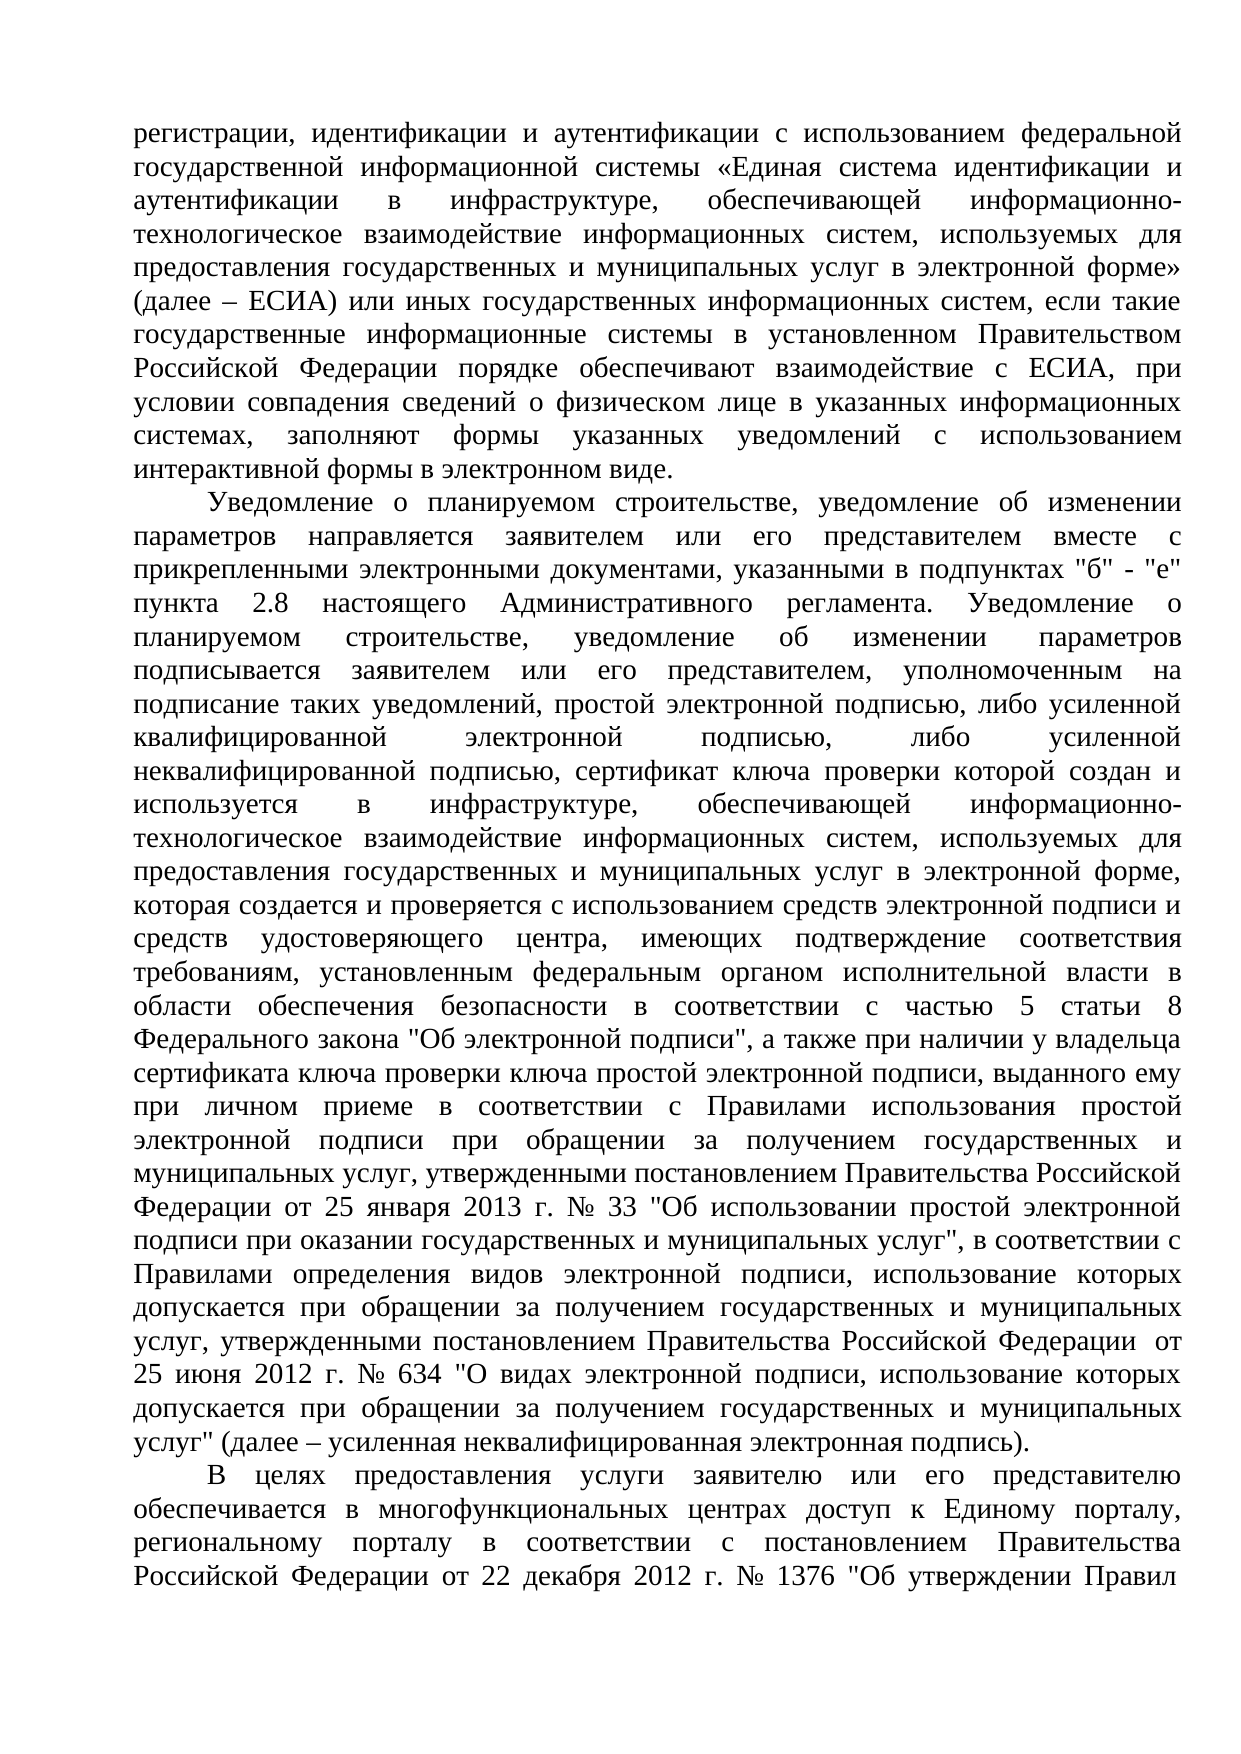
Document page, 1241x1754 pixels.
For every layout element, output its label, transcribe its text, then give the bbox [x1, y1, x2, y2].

text регистрации, идентификации и аутентификации с использованием федеральной государственной информационной системы «Единая система идентификации и аутентификации в инфраструктуре, обеспечивающей информационно- технологическое взаимодействие информационных систем, используемых для предоставления государственных и муниципальных услуг в электронной форме» (далее – ЕСИА) или иных государственных информационных систем, если такие государственные информационные системы в установленном Правительством Российской Федерации порядке обеспечивают взаимодействие с ЕСИА, при условии совпадения сведений о физическом лице в указанных информационных системах, заполняют формы указанных уведомлений с использованием интерактивной формы в электронном виде. [133, 115, 1182, 484]
text В целях предоставления услуги заявителю или его представителю обеспечивается в многофункциональных центрах доступ к Единому порталу, региональному порталу в соответствии с постановлением Правительства Российской Федерации от 22 декабря 2012 г. № 1376 "Об утверждении Правил [133, 1457, 1181, 1592]
text Уведомление о планируемом строительстве, уведомление об изменении параметров направляется заявителем или его представителем вместе с прикрепленными электронными документами, указанными в подпунктах "б" - "е" пункта 2.8 настоящего Административного регламента. Уведомление о планируемом строительстве, уведомление об изменении параметров подписывается заявителем или его представителем, уполномоченным на подписание таких уведомлений, простой электронной подписью, либо усиленной квалифицированной электронной подписью, либо усиленной неквалифицированной подписью, сертификат ключа проверки которой создан и используется в инфраструктуре, обеспечивающей информационно- технологическое взаимодействие информационных систем, используемых для предоставления государственных и муниципальных услуг в электронной форме, которая создается и проверяется с использованием средств электронной подписи и средств удостоверяющего центра, имеющих подтверждение соответствия требованиям, установленным федеральным органом исполнительной власти в области обеспечения безопасности в соответствии с частью 5 статьи 8 Федерального закона "Об электронной подписи", а также при наличии у владельца сертификата ключа проверки ключа простой электронной подписи, выданного ему при личном приеме в соответствии с Правилами использования простой электронной подписи при обращении за получением государственных и муниципальных услуг, утвержденными постановлением Правительства Российской Федерации от 25 января 2013 г. № 33 "Об использовании простой электронной подписи при оказании государственных и муниципальных услуг", в соответствии с Правилами определения видов электронной подписи, использование которых допускается при обращении за получением государственных и муниципальных услуг, утвержденными постановлением Правительства Российской Федерации от 25 июня 2012 г. № 634 "О видах электронной подписи, использование которых допускается при обращении за получением государственных и муниципальных услуг" (далее – усиленная неквалифицированная электронная подпись). [133, 484, 1182, 1457]
